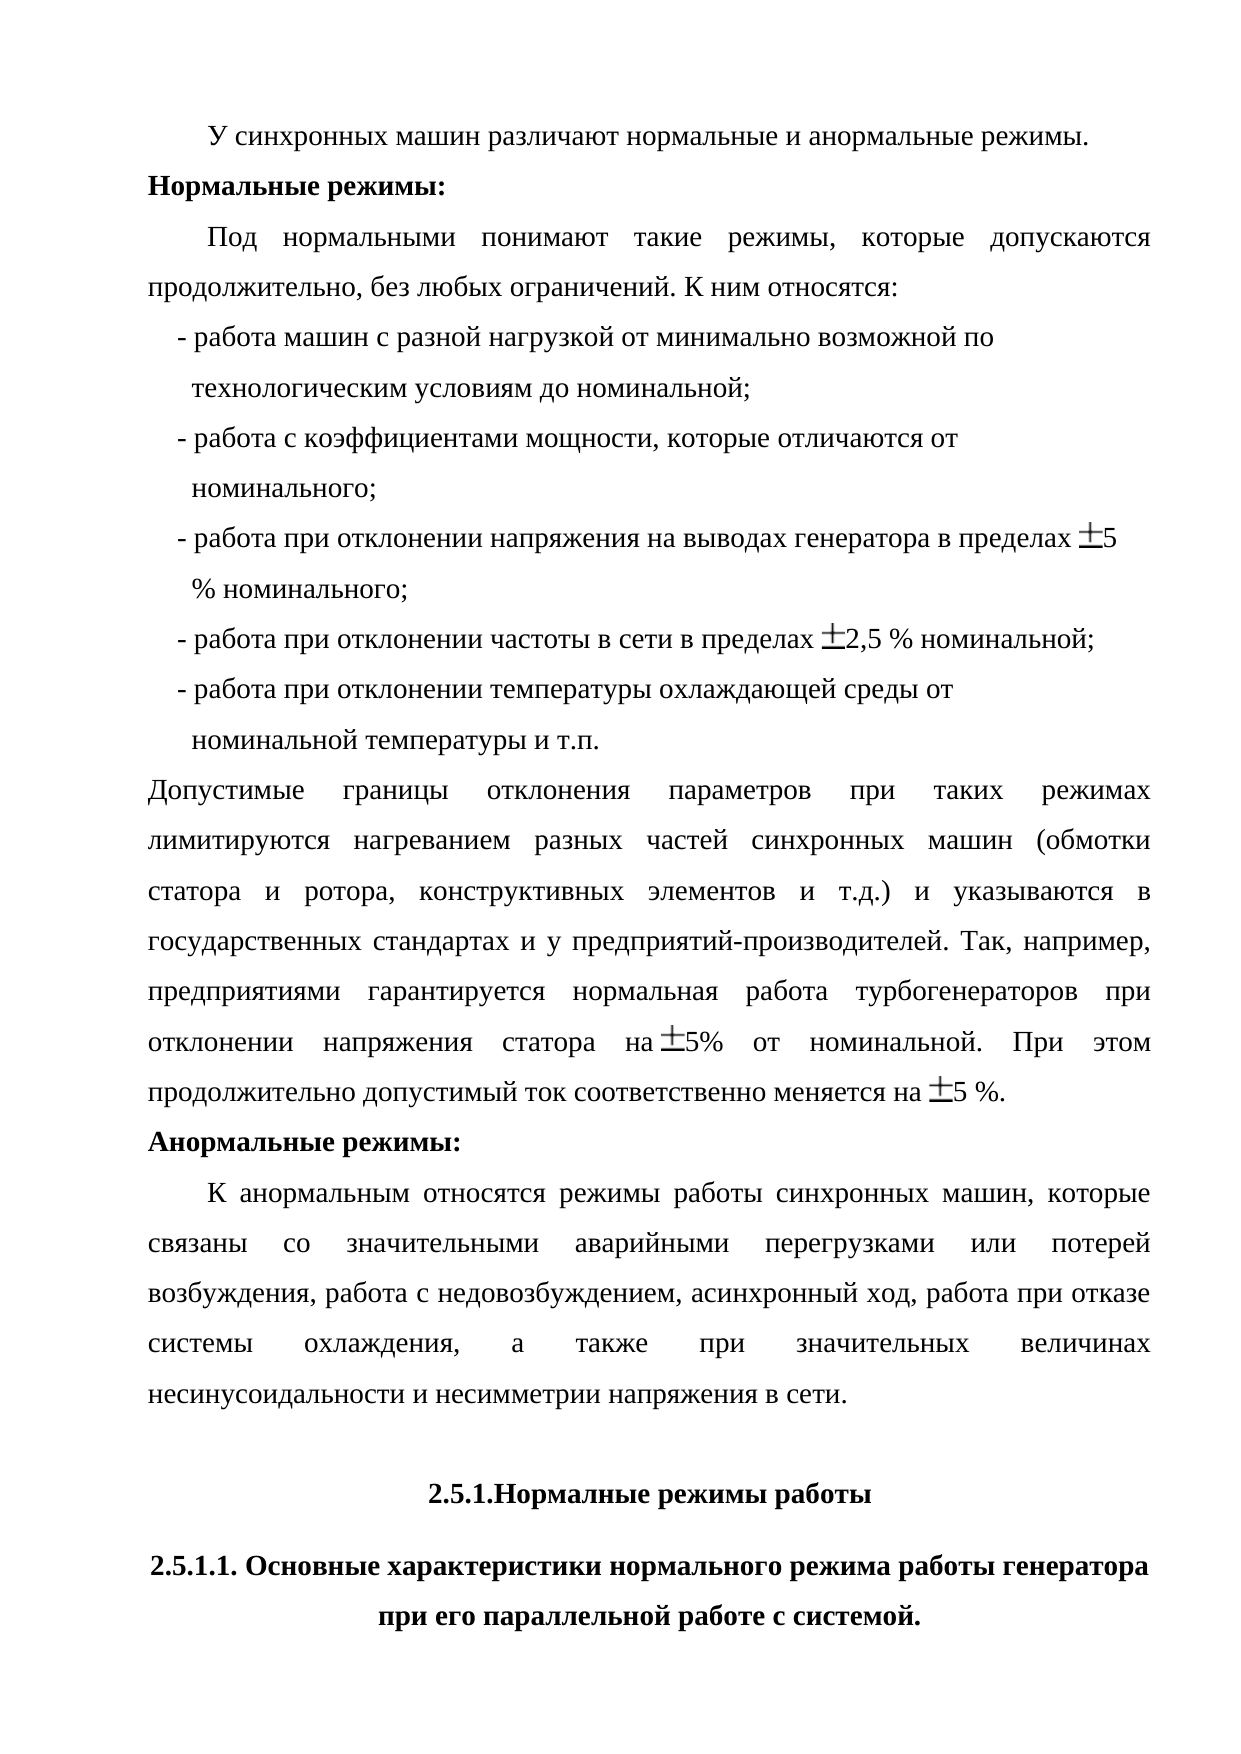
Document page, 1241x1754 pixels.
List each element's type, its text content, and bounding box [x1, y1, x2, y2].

text У синхронных машин различают нормальные и анормальные режимы. [148, 118, 1152, 152]
text К анормальным относятся режимы работы синхронных машин, которые связаны со значительными аварийными перегрузками или потерей возбуждения, работа с недовозбуждением, асинхронный ход, работа при отказе системы охлаждения, а также при значительных величинах несинусоидальности и несимметрии напряжения в сети. [148, 1175, 1152, 1409]
text % номинального; [148, 571, 1152, 604]
text технологическим условиям до номинальной; [148, 370, 1152, 403]
text 2.5.1.1. Основные характеристики нормального режима работы генератора при его параллельной работе с системой. [148, 1548, 1152, 1632]
picture [1079, 522, 1103, 548]
text номинальной температуры и т.п. [148, 722, 1152, 755]
text номинального; [148, 470, 1152, 504]
picture [821, 623, 845, 649]
text Нормальные режимы: [148, 168, 1152, 202]
text - работа машин с разной нагрузкой от минимально возможной по [148, 319, 1152, 353]
text - работа с коэффициентами мощности, которые отличаются от [148, 420, 1152, 453]
text Под нормальными понимают такие режимы, которые допускаются продолжительно, без любых ограничений. К ним относятся: [148, 219, 1152, 303]
picture [929, 1076, 953, 1102]
text 2.5.1.Нормалные режимы работы [148, 1477, 1152, 1510]
text Анормальные режимы: [148, 1124, 1152, 1158]
text - работа при отклонении напряжения на выводах генератора в пределах 5 [148, 521, 1152, 554]
text - работа при отклонении температуры охлаждающей среды от [148, 672, 1152, 705]
picture [661, 1025, 685, 1051]
text - работа при отклонении частоты в сети в пределах 2,5 % номинальной; [148, 621, 1152, 655]
text Допустимые границы отклонения параметров при таких режимах лимитируются нагреванием разных частей синхронных машин (обмотки статора и ротора, конструктивных элементов и т.д.) и указываются в государственных стандартах и у предприятий-производителей. Так, например, предприятиями гарантируется нормальная работа турбогенераторов при отклонении напряжения статора на 5% от номинальной. При этом продолжительно допустимый ток соответственно меняется на 5 %. [148, 772, 1152, 1108]
